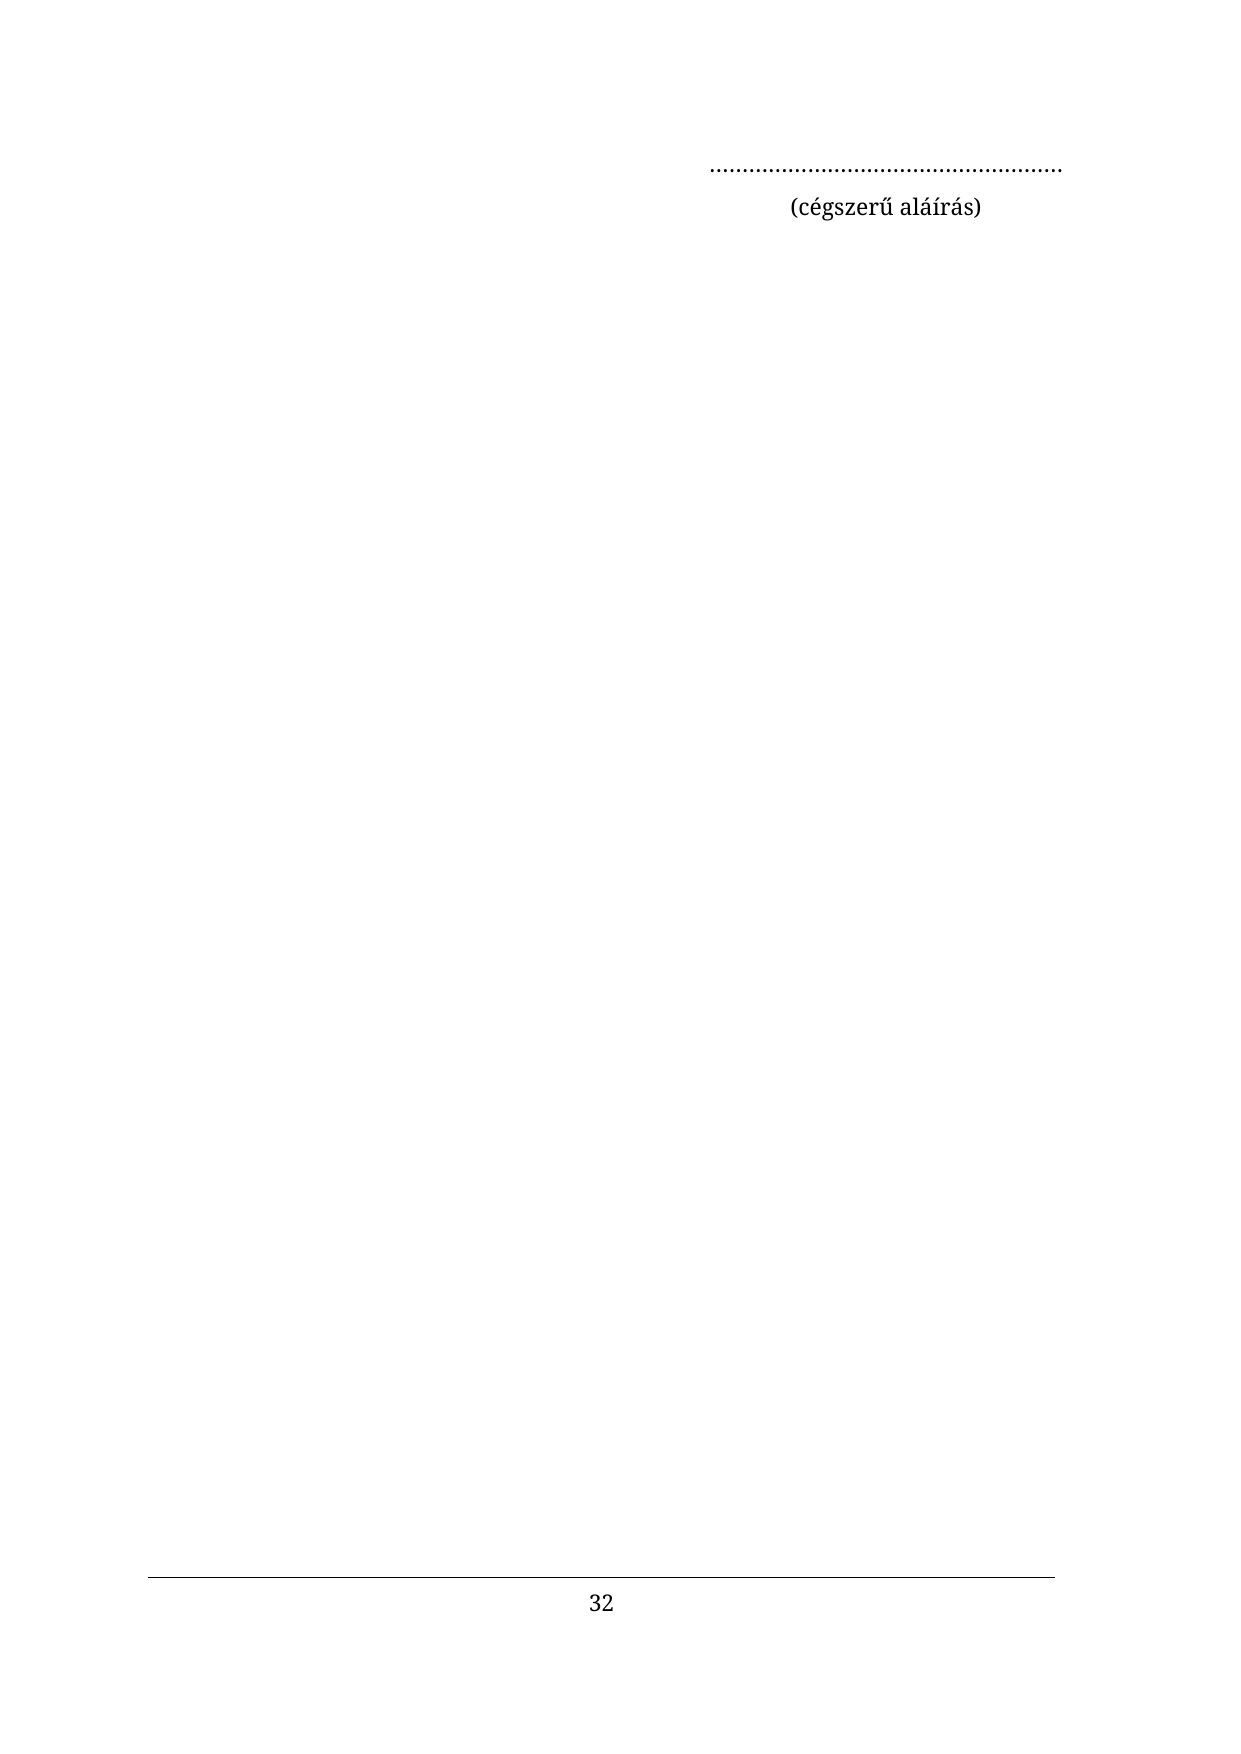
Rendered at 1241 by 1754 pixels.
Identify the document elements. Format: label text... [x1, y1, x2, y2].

text ……………………………………………… [148, 148, 1093, 179]
text (cégszerű aláírás) [148, 191, 1093, 223]
